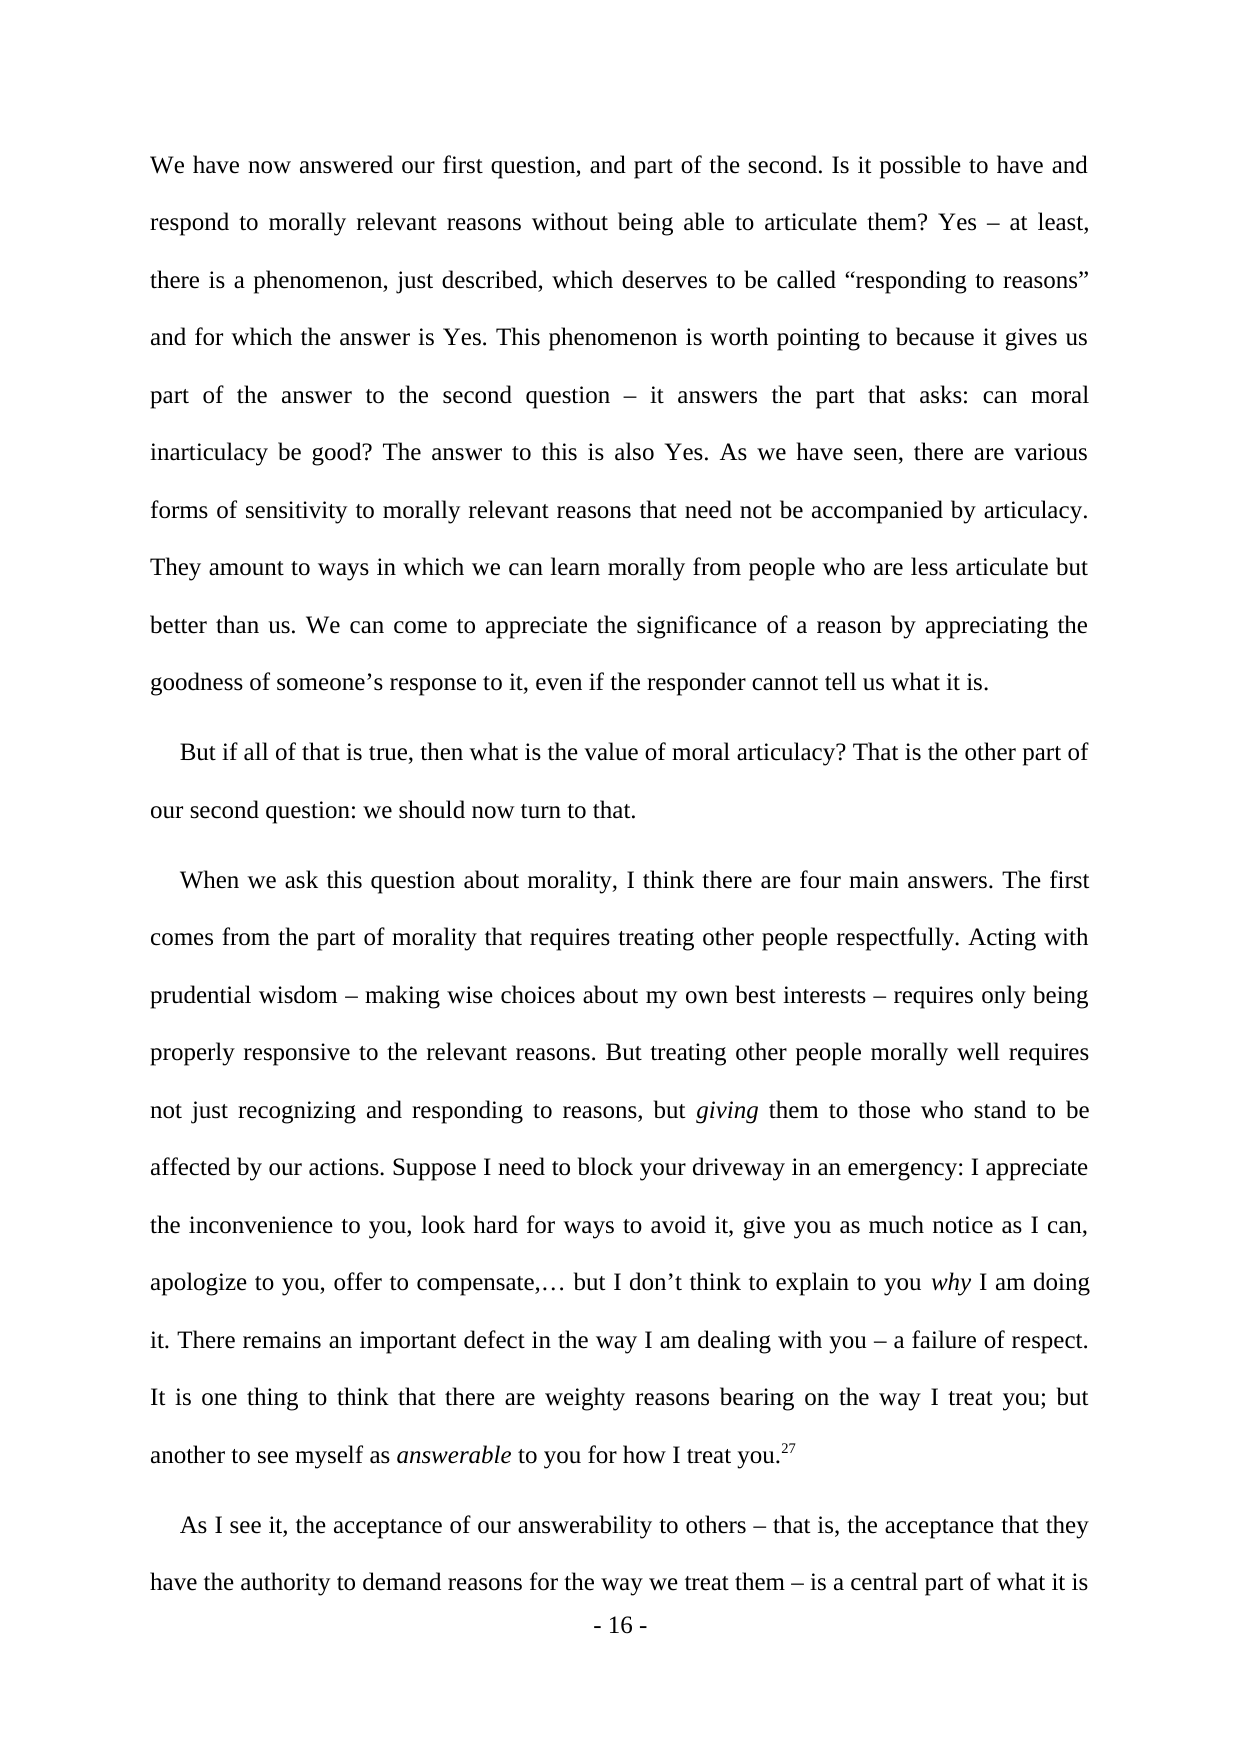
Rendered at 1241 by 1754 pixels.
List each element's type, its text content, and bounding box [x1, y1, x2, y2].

text We have now answered our first question, and part of the second. Is it possible to have and respond to morally relevant reasons without being able to articulate them? Yes – at least, there is a phenomenon, just described, which deserves to be called “responding to reasons” and for which the answer is Yes. This phenomenon is worth pointing to because it gives us part of the answer to the second question – it answers the part that asks: can moral inarticulacy be good? The answer to this is also Yes. As we have seen, there are various forms of sensitivity to morally relevant reasons that need not be accompanied by articulacy. They amount to ways in which we can learn morally from people who are less articulate but better than us. We can come to appreciate the significance of a reason by appreciating the goodness of someone’s response to it, even if the responder cannot tell us what it is. [150, 150, 1090, 696]
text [150, 1510, 1090, 1596]
text But if all of that is true, then what is the value of moral articulacy? That is the other part of our second question: we should now turn to that. [150, 737, 1090, 824]
text When we ask this question about morality, I think there are four main answers. The first comes from the part of morality that requires treating other people respectfully. Acting with prudential wisdom – making wise choices about my own best interests – requires only being properly responsive to the relevant reasons. But treating other people morally well requires not just recognizing and responding to reasons, but giving them to those who stand to be affected by our actions. Suppose I need to block your driveway in an emergency: I appreciate the inconvenience to you, look hard for ways to avoid it, give you as much notice as I can, apologize to you, offer to compensate,… but I don’t think to explain to you why I am doing it. There remains an important defect in the way I am dealing with you – a failure of respect. It is one thing to think that there are weighty reasons bearing on the way I treat you; but another to see myself as answerable to you for how I treat you. [150, 865, 1090, 1469]
